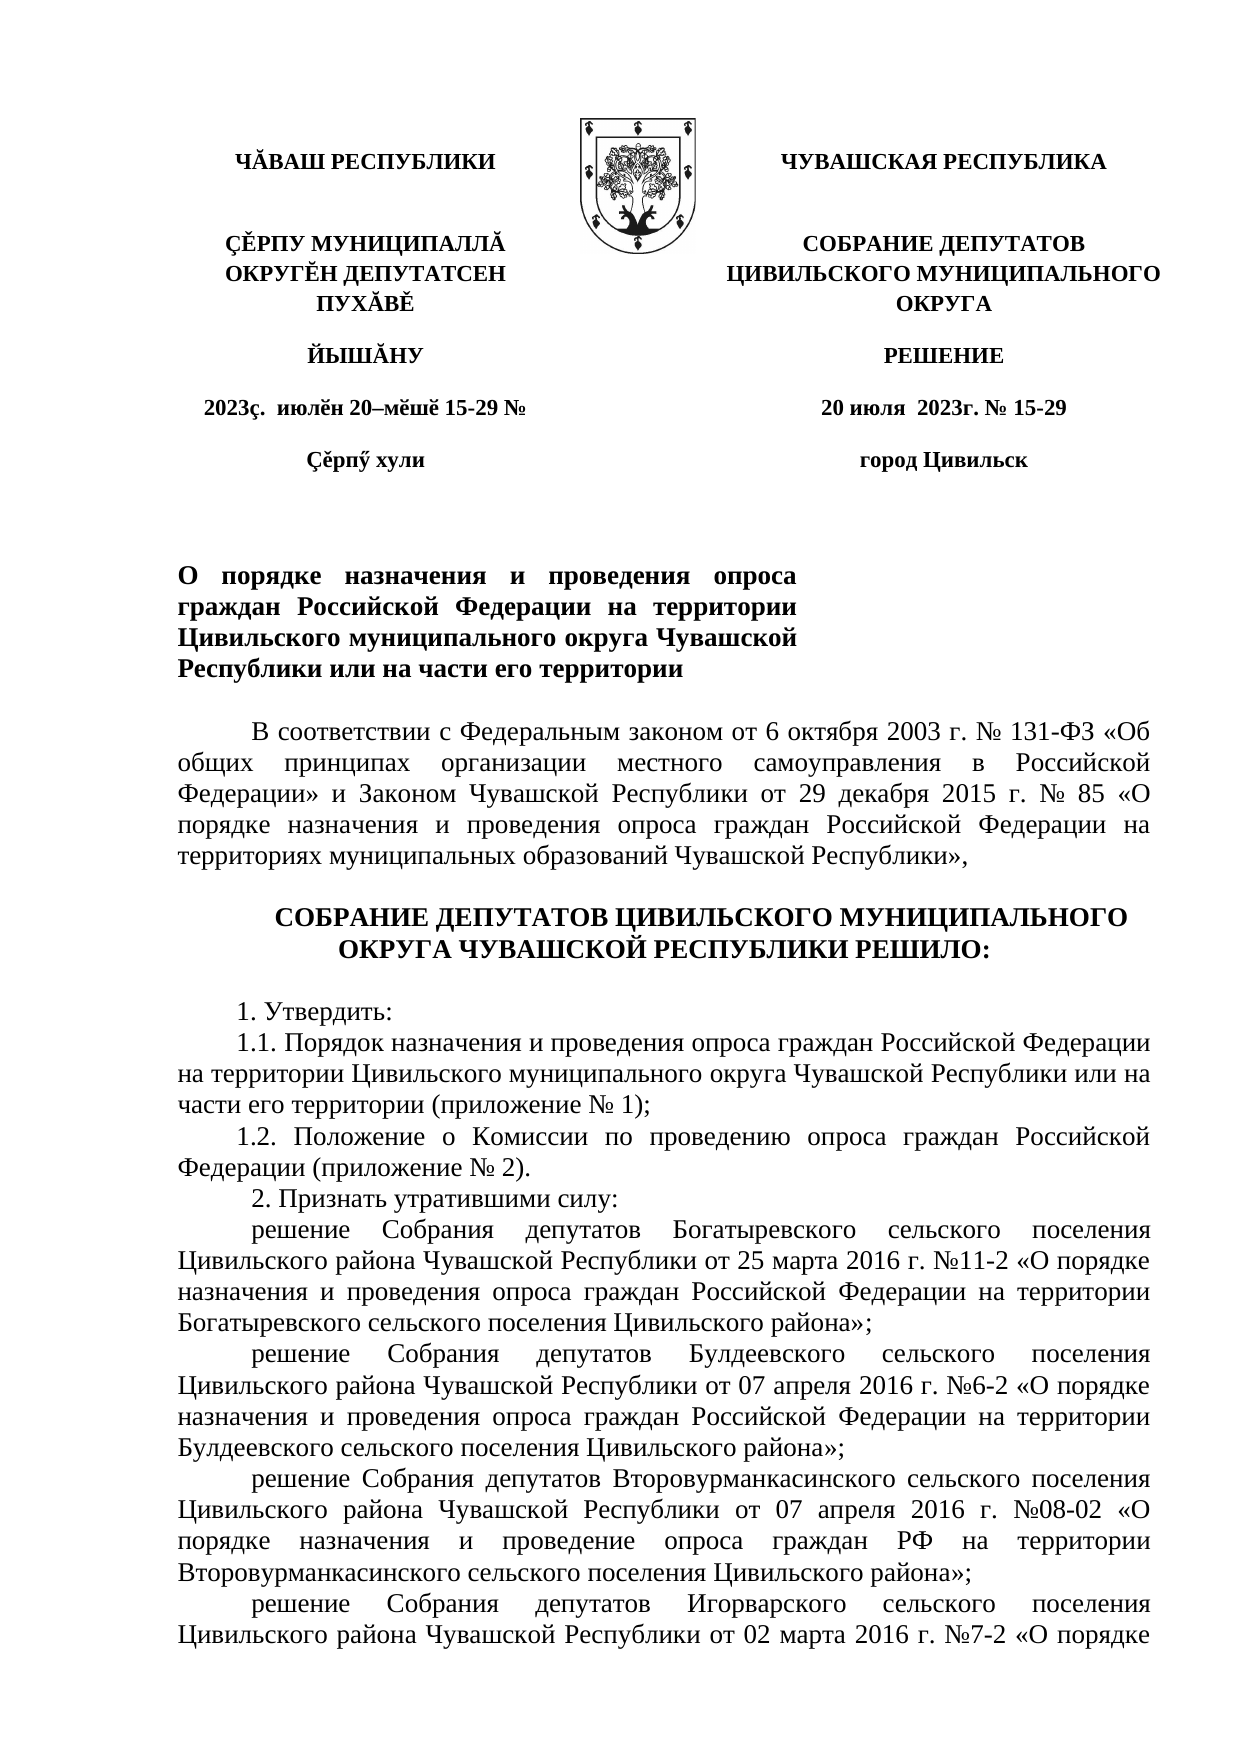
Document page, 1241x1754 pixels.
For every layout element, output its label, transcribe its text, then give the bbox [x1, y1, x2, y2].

table_header [565, 118, 703, 528]
text СОБРАНИЕ ДЕПУТАТОВ ЦИВИЛЬСКОГО МУНИЦИПАЛЬНОГО ОКРУГА ЧУВАШСКОЙ РЕСПУБЛИКИ РЕШИЛО: [177, 902, 1152, 964]
text решение Собрания депутатов Булдеевского сельского поселения Цивильского района Чувашской Республики от 07 апреля 2016 г. №6-2 «О порядке назначения и проведения опроса граждан Российской Федерации на территории Булдеевского сельского поселения Цивильского района»; [177, 1338, 1152, 1462]
picture [580, 118, 696, 254]
text О порядке назначения и проведения опроса граждан Российской Федерации на территории Цивильского муниципального округа Чувашской Республики или на части его территории [177, 559, 797, 683]
text решение Собрания депутатов Богатыревского сельского поселения Цивильского района Чувашской Республики от 25 марта 2016 г. №11-2 «О порядке назначения и проведения опроса граждан Российской Федерации на территории Богатыревского сельского поселения Цивильского района»; [177, 1213, 1152, 1338]
text решение Собрания депутатов Второвурманкасинского сельского поселения Цивильского района Чувашской Республики от 07 апреля 2016 г. №08-02 «О порядке назначения и проведение опроса граждан РФ на территории Второвурманкасинского сельского поселения Цивильского района»; [177, 1462, 1152, 1587]
text 1.1. Порядок назначения и проведения опроса граждан Российской Федерации на территории Цивильского муниципального округа Чувашской Республики или на части его территории (приложение № 1); [177, 1026, 1152, 1119]
text В соответствии с Федеральным законом от 6 октября 2003 г. № 131-ФЗ «Об общих принципах организации местного самоуправления в Российской Федерации» и Законом Чувашской Республики от 29 декабря 2015 г. № 85 «О порядке назначения и проведения опроса граждан Российской Федерации на территориях муниципальных образований Чувашской Республики», [177, 715, 1152, 870]
text 2. Признать утратившими силу: [177, 1182, 1152, 1213]
table_cell СОБРАНИЕ ДЕПУТАТОВ ЦИВИЛЬСКОГО МУНИЦИПАЛЬНОГО ОКРУГА РЕШЕНИЕ 20 июля 2023г. № 15-29 город Цивильск [703, 230, 1185, 528]
text 1. Утвердить: [177, 995, 1152, 1026]
table_header ЧУВАШСКАЯ РЕСПУБЛИКА [703, 118, 1185, 229]
table_cell ÇĚРПУ МУНИЦИПАЛЛĂ ОКРУГĔН ДЕПУТАТСЕН ПУХĂВĚ ЙЫШĂНУ 2023ç. июлӗн 20–мӗшӗ 15-29 № Çěрпӳ хули [166, 230, 565, 528]
text 1.2. Положение о Комиссии по проведению опроса граждан Российской Федерации (приложение № 2). [177, 1119, 1152, 1182]
table_header ЧĂВАШ РЕСПУБЛИКИ [166, 118, 565, 229]
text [177, 1587, 1152, 1649]
